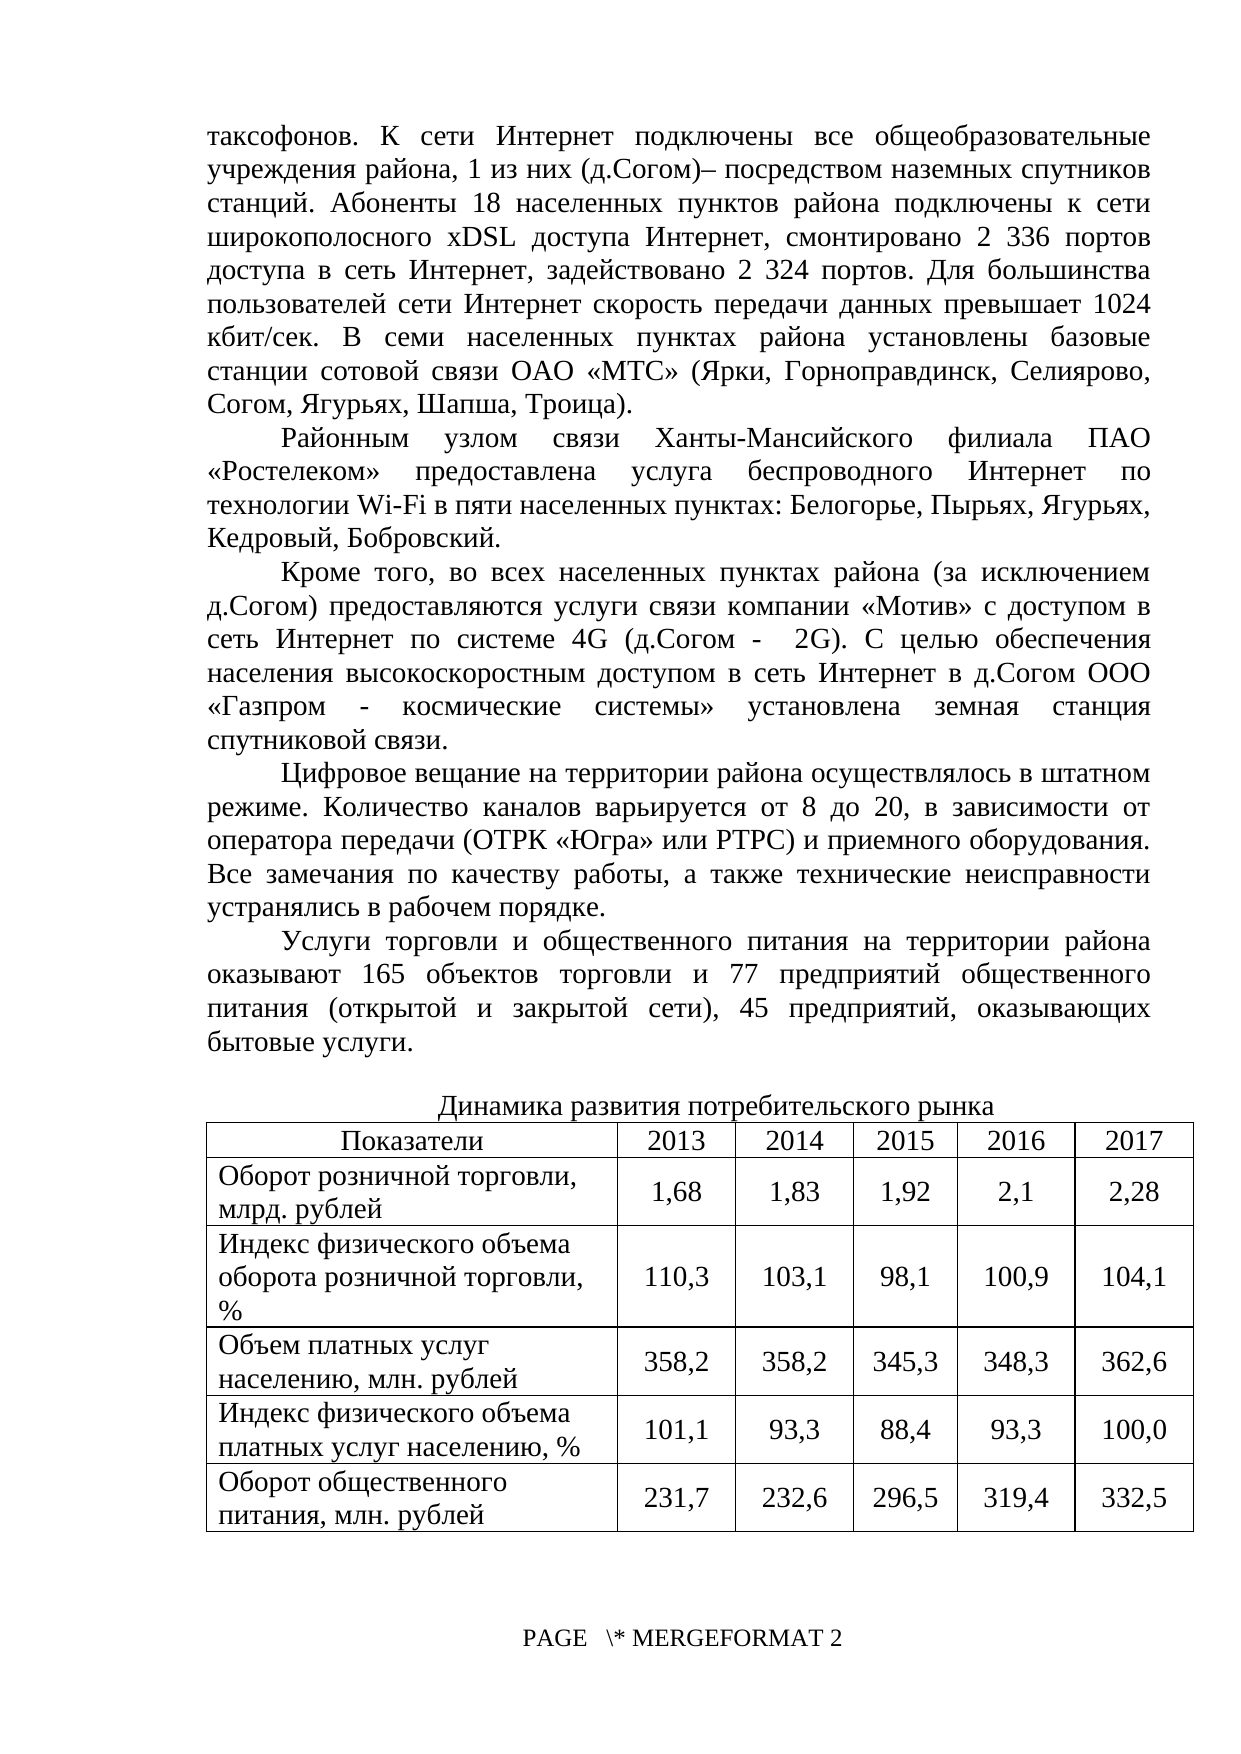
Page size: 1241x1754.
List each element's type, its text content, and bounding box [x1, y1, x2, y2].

table_cell 345,3 [854, 1328, 957, 1394]
table_header 2013 [618, 1123, 735, 1157]
table_cell 110,3 [618, 1226, 735, 1326]
table_cell 1,92 [854, 1158, 957, 1225]
table_cell 100,0 [1076, 1396, 1193, 1463]
table_header Показатели [207, 1123, 617, 1157]
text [207, 118, 1152, 420]
table_cell 98,1 [854, 1226, 957, 1326]
table_cell 103,1 [736, 1226, 853, 1326]
table_cell 332,5 [1076, 1464, 1193, 1531]
table_cell 1,68 [618, 1158, 735, 1225]
table_cell Оборот общественного питания, млн. рублей [207, 1464, 617, 1531]
table_cell 2,1 [958, 1158, 1074, 1225]
text Районным узлом связи Ханты-Мансийского филиала ПАО «Ростелеком» предоставлена услуга беспроводного Интернет по технологии Wi-Fi в пяти населенных пунктах: Белогорье, Пырьях, Ягурьях, Кедровый, Бобровский. [207, 420, 1152, 554]
text Услуги торговли и общественного питания на территории района оказывают 165 объектов торговли и 77 предприятий общественного питания (открытой и закрытой сети), 45 предприятий, оказывающих бытовые услуги. [207, 923, 1152, 1057]
table_cell 93,3 [736, 1396, 853, 1463]
table_cell 104,1 [1076, 1226, 1193, 1326]
table_cell 362,6 [1076, 1328, 1193, 1394]
table_cell 88,4 [854, 1396, 957, 1463]
table_header 2016 [958, 1123, 1074, 1157]
text Цифровое вещание на территории района осуществлялось в штатном режиме. Количество каналов варьируется от 8 до 20, в зависимости от оператора передачи (ОТРК «Югра» или РТРС) и приемного оборудования. Все замечания по качеству работы, а также технические неисправности устранялись в рабочем порядке. [207, 755, 1152, 923]
table_cell Индекс физического объема платных услуг населению, % [207, 1396, 617, 1463]
table_cell 100,9 [958, 1226, 1074, 1326]
text Динамика развития потребительского рынка [207, 1088, 1152, 1122]
table_cell 319,4 [958, 1464, 1074, 1531]
table_cell 93,3 [958, 1396, 1074, 1463]
table_cell 358,2 [736, 1328, 853, 1394]
table_cell 101,1 [618, 1396, 735, 1463]
table_cell Объем платных услуг населению, млн. рублей [207, 1328, 617, 1394]
table_cell 231,7 [618, 1464, 735, 1531]
table_header 2014 [736, 1123, 853, 1157]
table_cell 348,3 [958, 1328, 1074, 1394]
table_cell 358,2 [618, 1328, 735, 1394]
table_cell 296,5 [854, 1464, 957, 1531]
table_cell 1,83 [736, 1158, 853, 1225]
table_cell 232,6 [736, 1464, 853, 1531]
table_header 2015 [854, 1123, 957, 1157]
table_cell Оборот розничной торговли, млрд. рублей [207, 1158, 617, 1225]
table_cell Индекс физического объема оборота розничной торговли, % [207, 1226, 617, 1326]
table_cell 2,28 [1076, 1158, 1193, 1225]
title Кроме того, во всех населенных пунктах района (за исключением д.Согом) предоставляются услуги связи компании «Мотив» с доступом в сеть Интернет по системе 4G (д.Согом - 2G). С целью обеспечения населения высокоскоростным доступом в сеть Интернет в д.Согом ООО «Газпром - космические системы» установлена земная станция спутниковой связи. [207, 554, 1152, 755]
table_header 2017 [1076, 1123, 1193, 1157]
